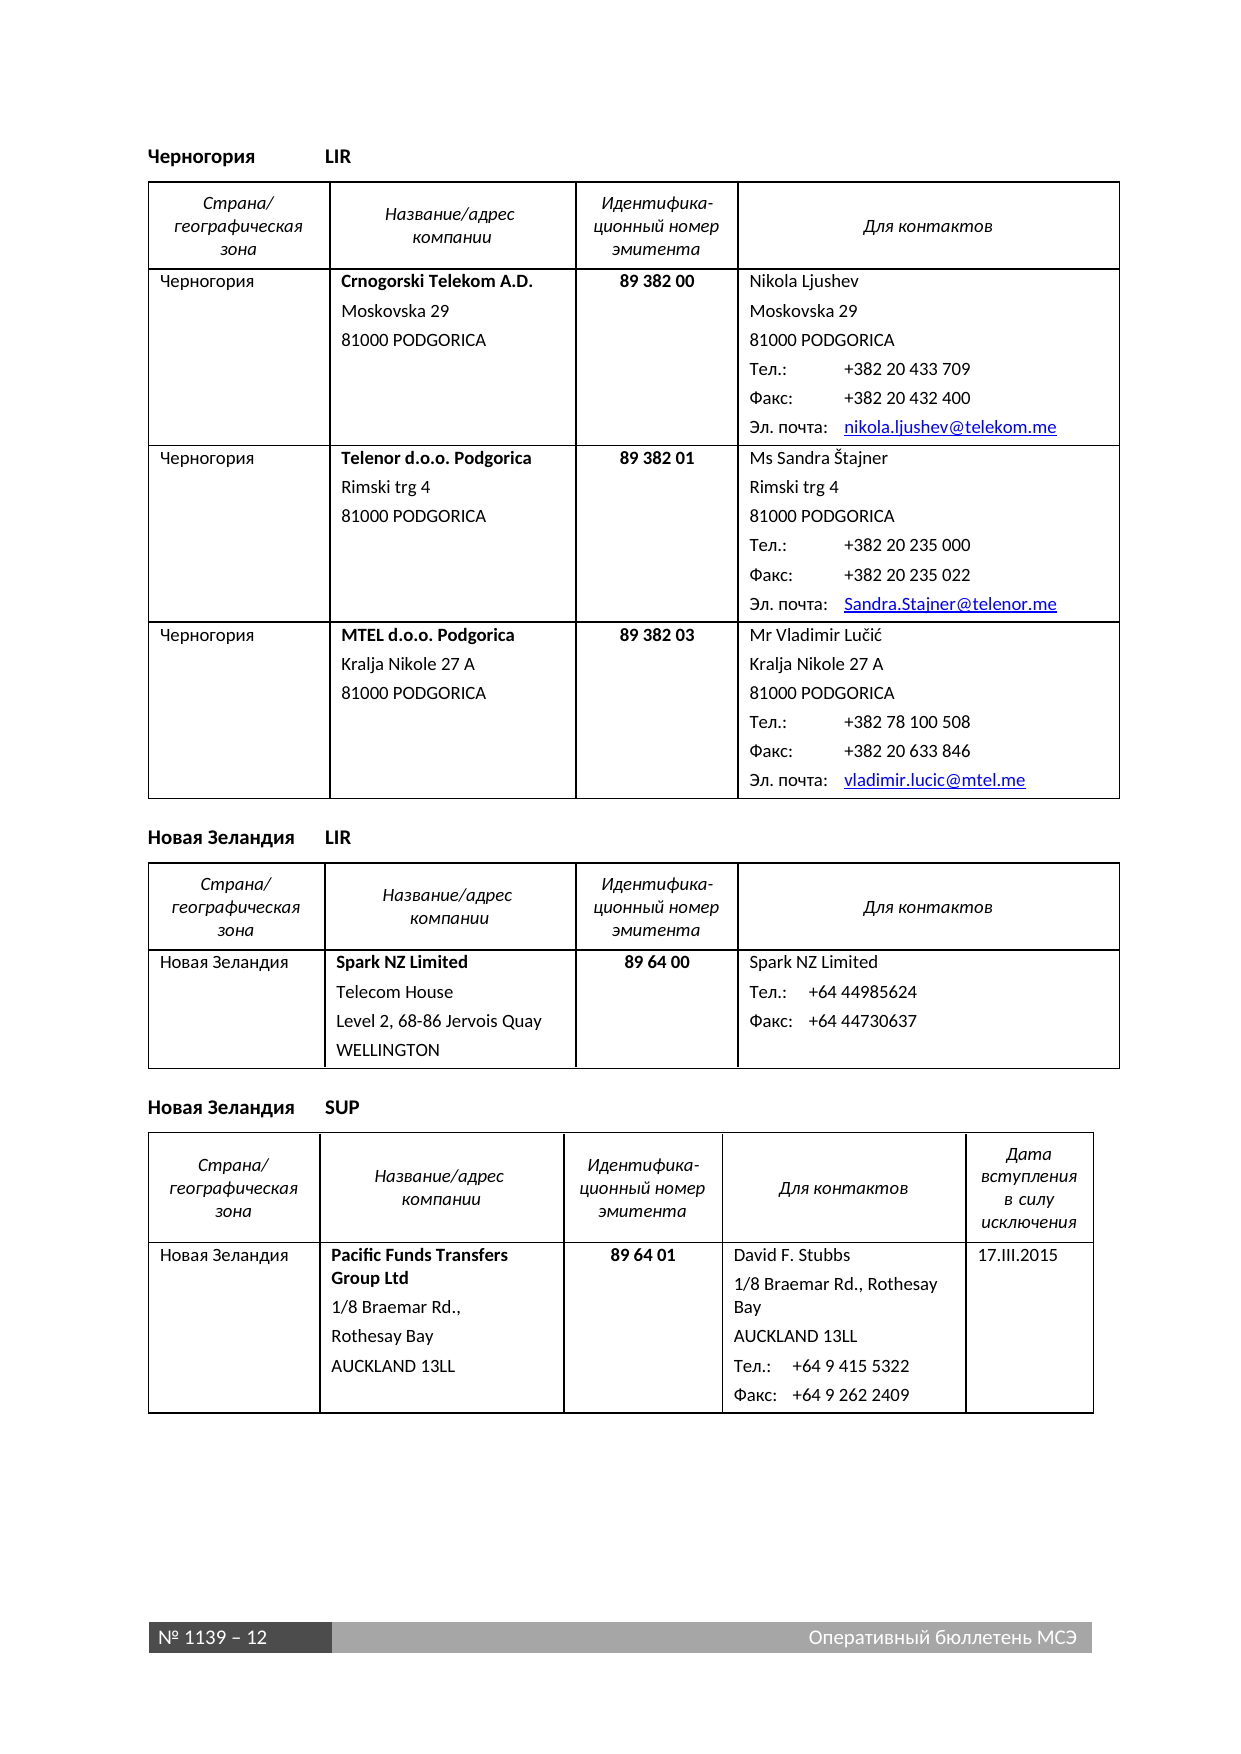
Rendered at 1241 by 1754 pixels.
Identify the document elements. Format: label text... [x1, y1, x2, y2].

text Черногория LIR [148, 143, 1092, 168]
table_cell Черногория [149, 623, 329, 798]
table_cell Telenor d.o.o. Podgorica Rimski trg 4 81000 PODGORICA [331, 446, 575, 621]
table_cell Pacific Funds Transfers Group Ltd 1/8 Braemar Rd., Rothesay Bay AUCKLAND 13LL [321, 1243, 563, 1412]
table_header Страна/ географическая зона [149, 1133, 320, 1242]
table_cell Crnogorski Telekom A.D. Moskovska 29 81000 PODGORICA [331, 270, 575, 444]
table_header Название/адрес компании [331, 183, 575, 268]
text Новая Зеландия LIR [148, 824, 1092, 850]
text Новая Зеландия SUP [148, 1094, 1092, 1119]
table_cell Черногория [149, 446, 329, 621]
table_cell 89 64 00 [577, 951, 737, 1067]
table_header Для контактов [723, 1133, 966, 1242]
table_header Идентификационный номер эмитента [565, 1133, 722, 1242]
table_cell 17.III.2015 [967, 1243, 1093, 1412]
table_cell Spark NZ Limited Telecom House Level 2, 68-86 Jervois Quay WELLINGTON [326, 951, 575, 1067]
table_cell MTEL d.o.o. Podgorica Kralja Nikole 27 A 81000 PODGORICA [331, 623, 575, 798]
table_cell Новая Зеландия [149, 951, 324, 1067]
table_header Название/адрес компании [326, 864, 575, 949]
table_cell 89 382 00 [577, 270, 737, 444]
table_cell Ms Sandra Štajner Rimski trg 4 81000 PODGORICA Тел.: +382 20 235 000 Факс: +382 20 235 022 Эл. почта: Sandra.Stajner@telenor.me [739, 446, 1119, 621]
table_cell Mr Vladimir Lučić Kralja Nikole 27 A 81000 PODGORICA Тел.: +382 78 100 508 Факс: +382 20 633 846 Эл. почта: vladimir.lucic@mtel.me [739, 623, 1119, 798]
table_header Дата вступления в силу исключения [967, 1133, 1093, 1242]
table_header Для контактов [739, 864, 1119, 949]
table_cell Новая Зеландия [149, 1243, 319, 1412]
table_cell 89 382 03 [577, 623, 737, 798]
table_header Идентификационный номер эмитента [577, 183, 737, 268]
table_cell Nikola Ljushev Moskovska 29 81000 PODGORICA Тел.: +382 20 433 709 Факс: +382 20 432 400 Эл. почта: nikola.ljushev@telekom.me [739, 270, 1119, 444]
table_header Название/адрес компании [321, 1133, 564, 1242]
table_cell Черногория [149, 270, 329, 444]
table_cell David F. Stubbs 1/8 Braemar Rd., Rothesay Bay AUCKLAND 13LL Тел.: +64 9 415 5322 Факс: +64 9 262 2409 [723, 1243, 965, 1412]
table_cell 89 382 01 [577, 446, 737, 621]
table_header Для контактов [739, 183, 1119, 268]
table_header Идентификационный номер эмитента [577, 864, 737, 949]
table_header Страна/ географическая зона [149, 183, 329, 268]
table_cell 89 64 01 [565, 1243, 722, 1412]
table_header Страна/ географическая зона [149, 864, 324, 949]
table_cell Spark NZ Limited Тел.: +64 44985624 Факс: +64 44730637 [739, 951, 1119, 1067]
